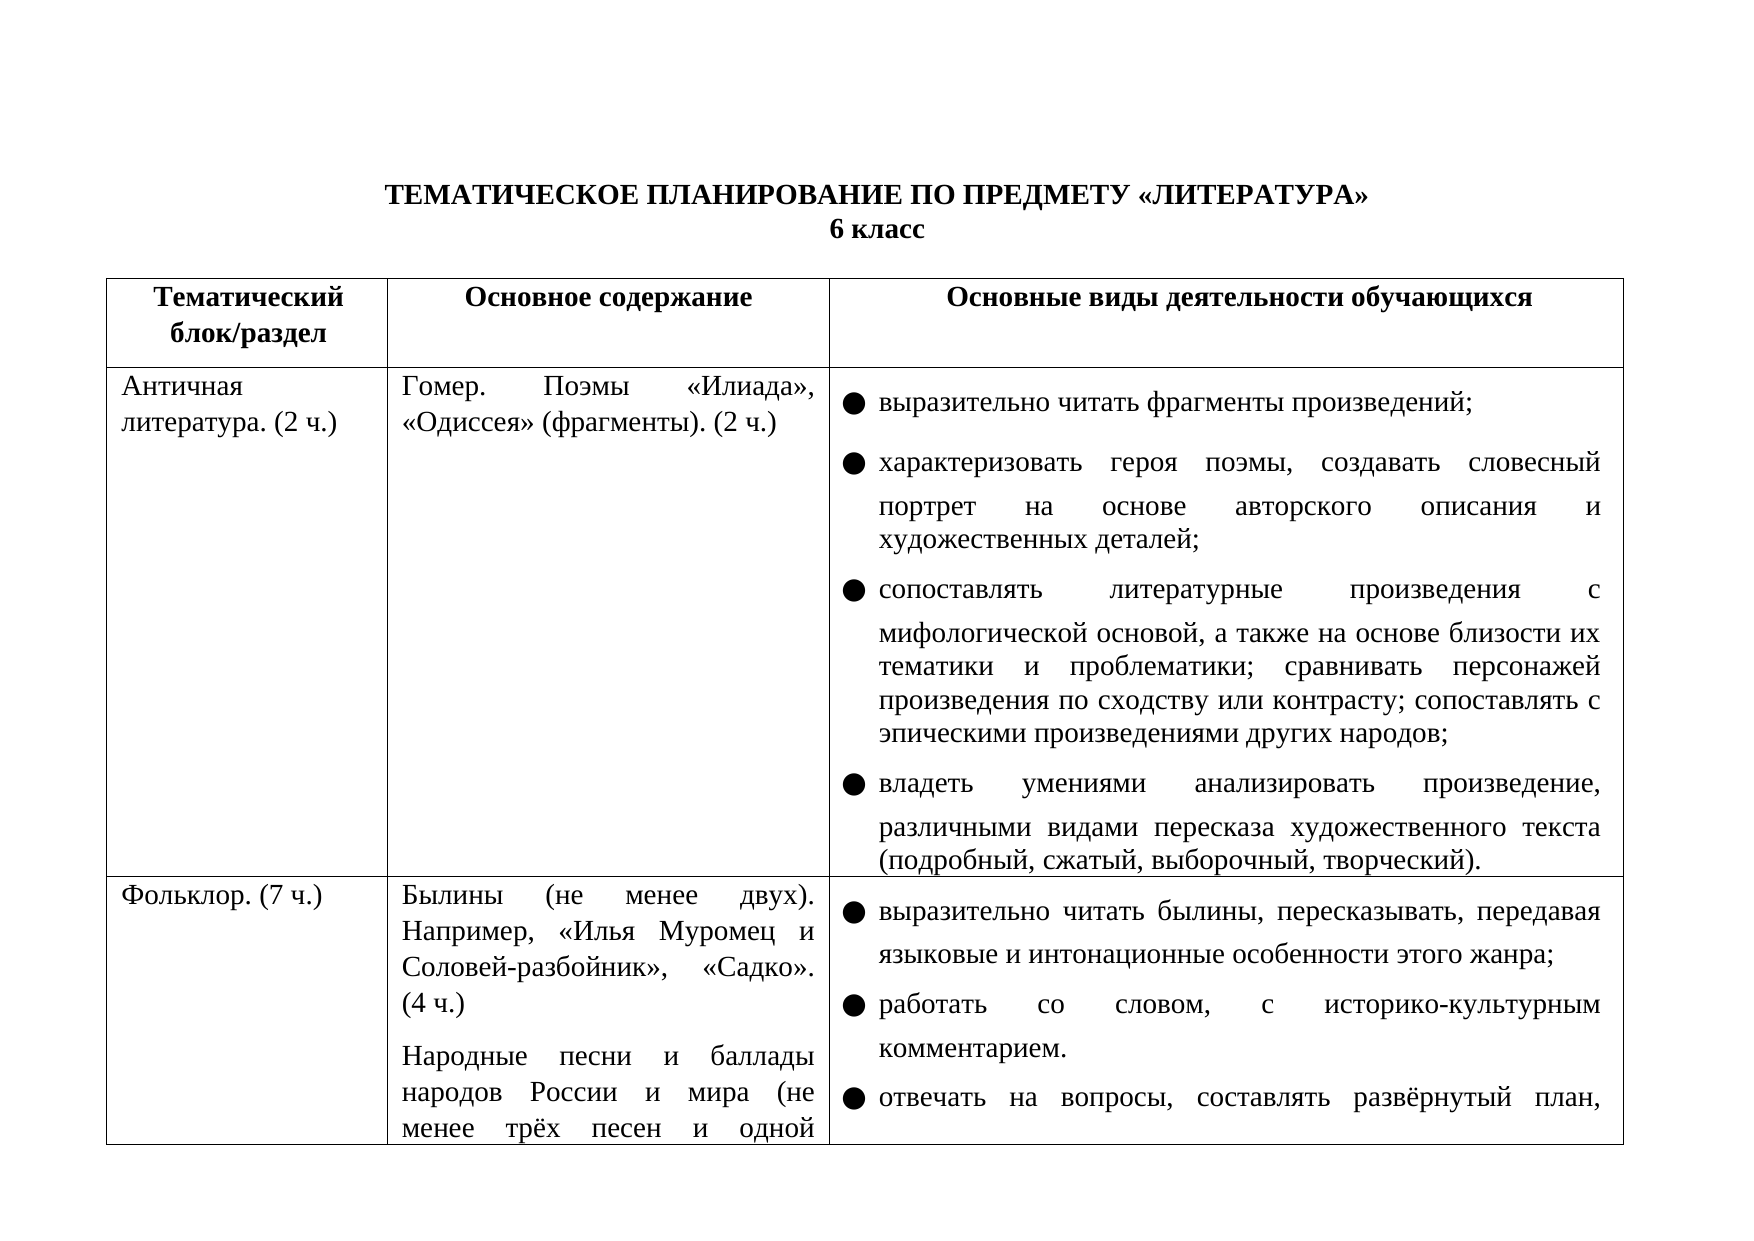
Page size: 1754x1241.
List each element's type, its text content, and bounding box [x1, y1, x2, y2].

table_cell выразительно читать фрагменты произведений; характеризовать героя поэмы, создавать словесный портрет на основе авторского описания и художественных деталей; сопоставлять литературные произведения с мифологической основой, а также на основе близости их тематики и проблематики; сравнивать персонажей произведения по сходству или контрасту; сопоставлять с эпическими произведениями других народов; владеть умениями анализировать произведение, различными видами пересказа художественного текста (подробный, сжатый, выборочный, творческий). [830, 368, 1623, 876]
table_cell Фольклор. (7 ч.) [107, 877, 387, 1144]
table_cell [830, 877, 1623, 1144]
text ТЕМАТИЧЕСКОЕ ПЛАНИРОВАНИЕ ПО ПРЕДМЕТУ «ЛИТЕРАТУРА» [118, 177, 1636, 211]
table_header Тематический блок/раздел [107, 279, 387, 367]
table_cell Гомер. Поэмы «Илиада», «Одиссея» (фрагменты). (2 ч.) [388, 368, 829, 876]
table_header Основное содержание [388, 279, 829, 367]
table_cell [388, 877, 829, 1144]
table_header Основные виды деятельности обучающихся [830, 279, 1623, 367]
text 6 класс [118, 211, 1636, 244]
table_cell Античная литература. (2 ч.) [107, 368, 387, 876]
